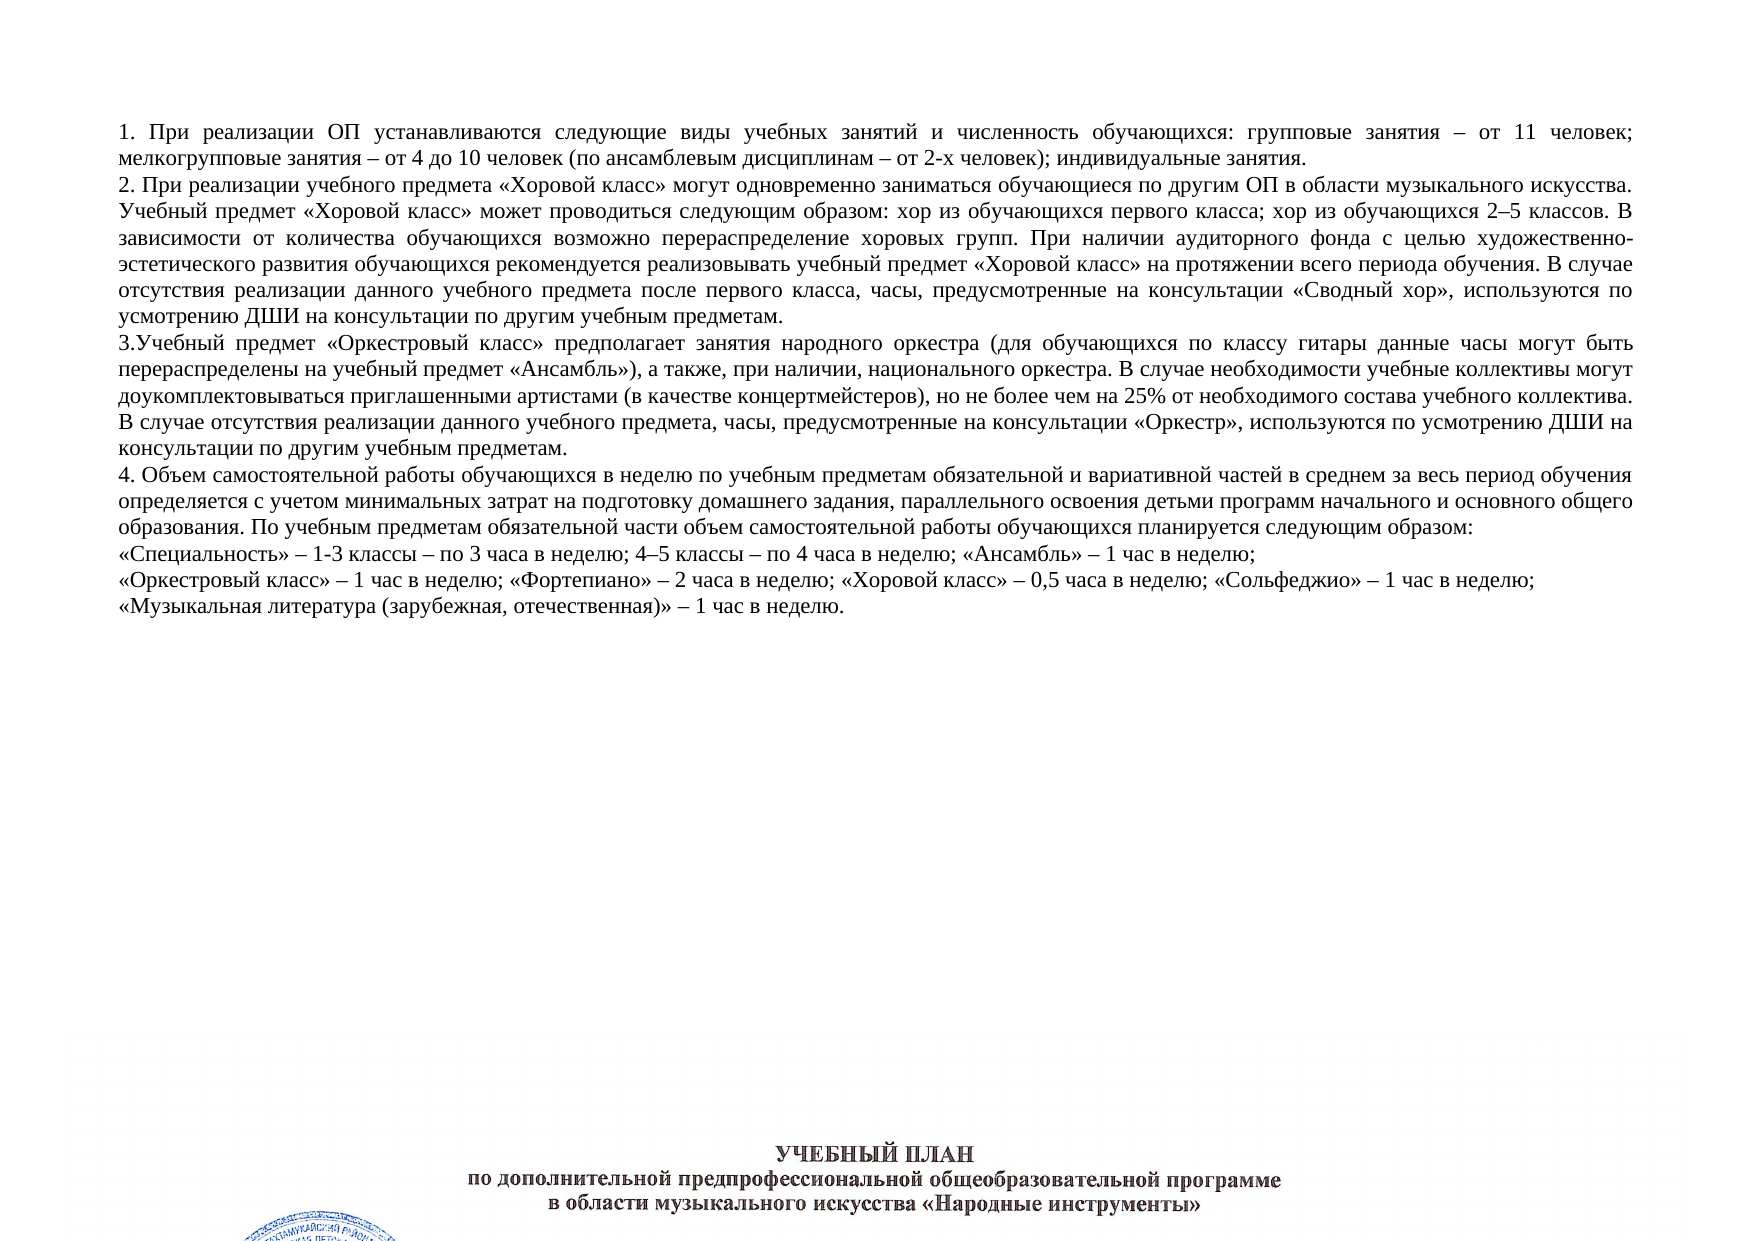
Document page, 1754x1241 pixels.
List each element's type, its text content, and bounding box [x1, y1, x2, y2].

text «Специальность» – 1-3 классы – по 3 часа в неделю; 4–5 классы – по 4 часа в неделю; «Ансамбль» – 1 час в неделю; [118, 540, 1636, 566]
text 2. При реализации учебного предмета «Хоровой класс» могут одновременно заниматься обучающиеся по другим ОП в области музыкального искусства. Учебный предмет «Хоровой класс» может проводиться следующим образом: хор из обучающихся первого класса; хор из обучающихся 2–5 классов. В зависимости от количества обучающихся возможно перераспределение хоровых групп. При наличии аудиторного фонда с целью художественно-эстетического развития обучающихся рекомендуется реализовывать учебный предмет «Хоровой класс» на протяжении всего периода обучения. В случае отсутствия реализации данного учебного предмета после первого класса, часы, предусмотренные на консультации «Сводный хор», используются по усмотрению ДШИ на консультации по другим учебным предметам. [118, 171, 1636, 329]
text «Музыкальная литература (зарубежная, отечественная)» – 1 час в неделю. [118, 592, 1636, 619]
text «Оркестровый класс» – 1 час в неделю; «Фортепиано» – 2 часа в неделю; «Хоровой класс» – 0,5 часа в неделю; «Сольфеджио» – 1 час в неделю; [118, 566, 1636, 592]
picture [59, 1026, 1687, 1241]
text 3.Учебный предмет «Оркестровый класс» предполагает занятия народного оркестра (для обучающихся по классу гитары данные часы могут быть перераспределены на учебный предмет «Ансамбль»), а также, при наличии, национального оркестра. В случае необходимости учебные коллективы могут доукомплектовываться приглашенными артистами (в качестве концертмейстеров), но не более чем на 25% от необходимого состава учебного коллектива. В случае отсутствия реализации данного учебного предмета, часы, предусмотренные на консультации «Оркестр», используются по усмотрению ДШИ на консультации по другим учебным предметам. [118, 329, 1636, 461]
text 4. Объем самостоятельной работы обучающихся в неделю по учебным предметам обязательной и вариативной частей в среднем за весь период обучения определяется с учетом минимальных затрат на подготовку домашнего задания, параллельного освоения детьми программ начального и основного общего образования. По учебным предметам обязательной части объем самостоятельной работы обучающихся планируется следующим образом: [118, 461, 1636, 540]
text 1. При реализации ОП устанавливаются следующие виды учебных занятий и численность обучающихся: групповые занятия – от 11 человек; мелкогрупповые занятия – от 4 до 10 человек (по ансамблевым дисциплинам – от 2-х человек); индивидуальные занятия. [118, 118, 1636, 171]
